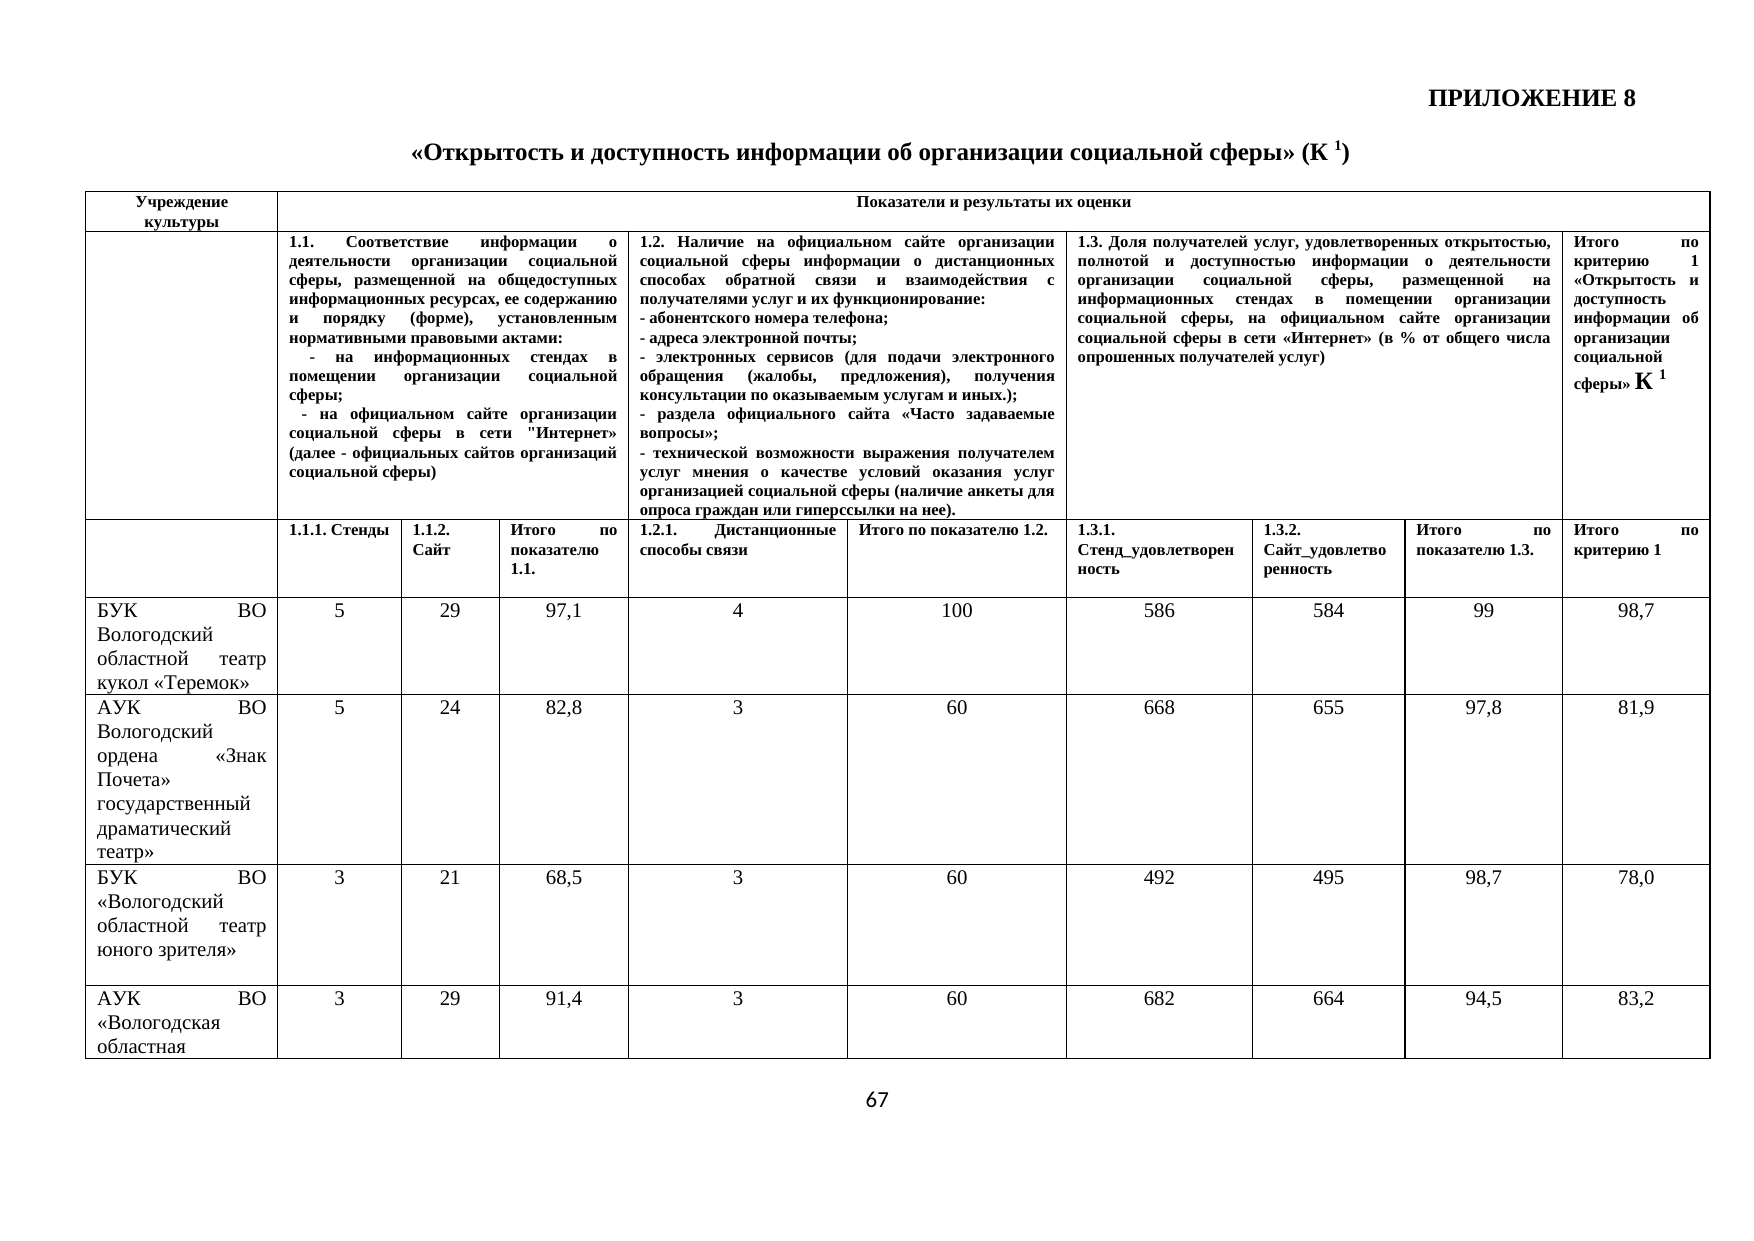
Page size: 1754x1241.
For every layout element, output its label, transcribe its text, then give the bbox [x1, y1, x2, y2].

table_cell 492 [1067, 865, 1252, 985]
table_cell 3 [629, 695, 847, 863]
table_cell АУК ВО Вологодский ордена «Знак Почета» государственный драматический театр» [86, 695, 277, 863]
table_cell БУК ВО Вологодский областной театр кукол «Теремок» [86, 598, 277, 694]
table_cell [86, 232, 277, 519]
table_cell 3 [629, 865, 847, 985]
table_cell 586 [1067, 598, 1252, 694]
table_cell 1.1.1. Стенды [278, 520, 401, 597]
table_cell Итого по критерию 1 [1563, 520, 1709, 597]
table_cell 3 [629, 986, 847, 1058]
table_cell 1.1. Соответствие информации о деятельности организации социальной сферы, размещенной на общедоступных информационных ресурсах, ее содержанию и порядку (форме), установленным нормативными правовыми актами: - на информационных стендах в помещении организации социальной сферы; - на официальном сайте организации социальной сферы в сети "Интернет» (далее - официальных сайтов организаций социальной сферы) [278, 232, 628, 519]
table_cell [86, 520, 277, 597]
table_cell 94,5 [1406, 986, 1562, 1058]
table_cell 81,9 [1563, 695, 1709, 863]
table_cell 100 [848, 598, 1066, 694]
table_cell 1.3. Доля получателей услуг, удовлетворенных открытостью, полнотой и доступностью информации о деятельности организации социальной сферы, размещенной на информационных стендах в помещении организации социальной сферы, на официальном сайте организации социальной сферы в сети «Интернет» (в % от общего числа опрошенных получателей услуг) [1067, 232, 1562, 519]
table_cell 5 [278, 695, 401, 863]
table_cell Итого по критерию 1 «Открытость и доступность информации об организации социальной сферы» К 1 [1563, 232, 1709, 519]
table_cell 60 [848, 865, 1066, 985]
table_cell 21 [402, 865, 499, 985]
table_cell 97,8 [1406, 695, 1562, 863]
table_cell 3 [278, 865, 401, 985]
table_cell 78,0 [1563, 865, 1709, 985]
table_cell 682 [1067, 986, 1252, 1058]
text «Открытость и доступность информации об организации социальной сферы» (К 1) [118, 137, 1636, 166]
table_header Учреждение культуры [86, 192, 277, 231]
table_cell 5 [278, 598, 401, 694]
table_cell 584 [1253, 598, 1404, 694]
table_cell 495 [1253, 865, 1404, 985]
table_cell 83,2 [1563, 986, 1709, 1058]
table_cell 24 [402, 695, 499, 863]
table_cell 60 [848, 986, 1066, 1058]
table_cell 664 [1253, 986, 1404, 1058]
table_cell 3 [278, 986, 401, 1058]
table_cell 1.3.1. Стенд_удовлетворенность [1067, 520, 1252, 597]
text ПРИЛОЖЕНИЕ 8 [118, 83, 1636, 112]
table_cell 82,8 [500, 695, 628, 863]
table_cell 97,1 [500, 598, 628, 694]
table_cell 1.2. Наличие на официальном сайте организации социальной сферы информации о дистанционных способах обратной связи и взаимодействия с получателями услуг и их функционирование: - абонентского номера телефона; - адреса электронной почты; - электронных сервисов (для подачи электронного обращения (жалобы, предложения), получения консультации по оказываемым услугам и иных.); - раздела официального сайта «Часто задаваемые вопросы»; - технической возможности выражения получателем услуг мнения о качестве условий оказания услуг организацией социальной сферы (наличие анкеты для опроса граждан или гиперссылки на нее). [629, 232, 1066, 519]
table_cell 29 [402, 986, 499, 1058]
table_cell 1.1.2. Сайт [402, 520, 499, 597]
table_cell 29 [402, 598, 499, 694]
table_cell Итого по показателю 1.1. [500, 520, 628, 597]
table_cell БУК ВО «Вологодский областной театр юного зрителя» [86, 865, 277, 985]
table_cell 4 [629, 598, 847, 694]
table_cell 1.3.2. Сайт_удовлетворенность [1253, 520, 1404, 597]
table_cell Итого по показателю 1.3. [1406, 520, 1562, 597]
table_cell 99 [1406, 598, 1562, 694]
table_cell 68,5 [500, 865, 628, 985]
table_cell 655 [1253, 695, 1404, 863]
table_cell 98,7 [1406, 865, 1562, 985]
table_cell Итого по показателю 1.2. [848, 520, 1066, 597]
table_cell 98,7 [1563, 598, 1709, 694]
table_cell 668 [1067, 695, 1252, 863]
table_header Показатели и результаты их оценки [278, 192, 1709, 231]
table_cell 91,4 [500, 986, 628, 1058]
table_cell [86, 986, 277, 1058]
table_cell 1.2.1. Дистанционные способы связи [629, 520, 847, 597]
table_cell 60 [848, 695, 1066, 863]
